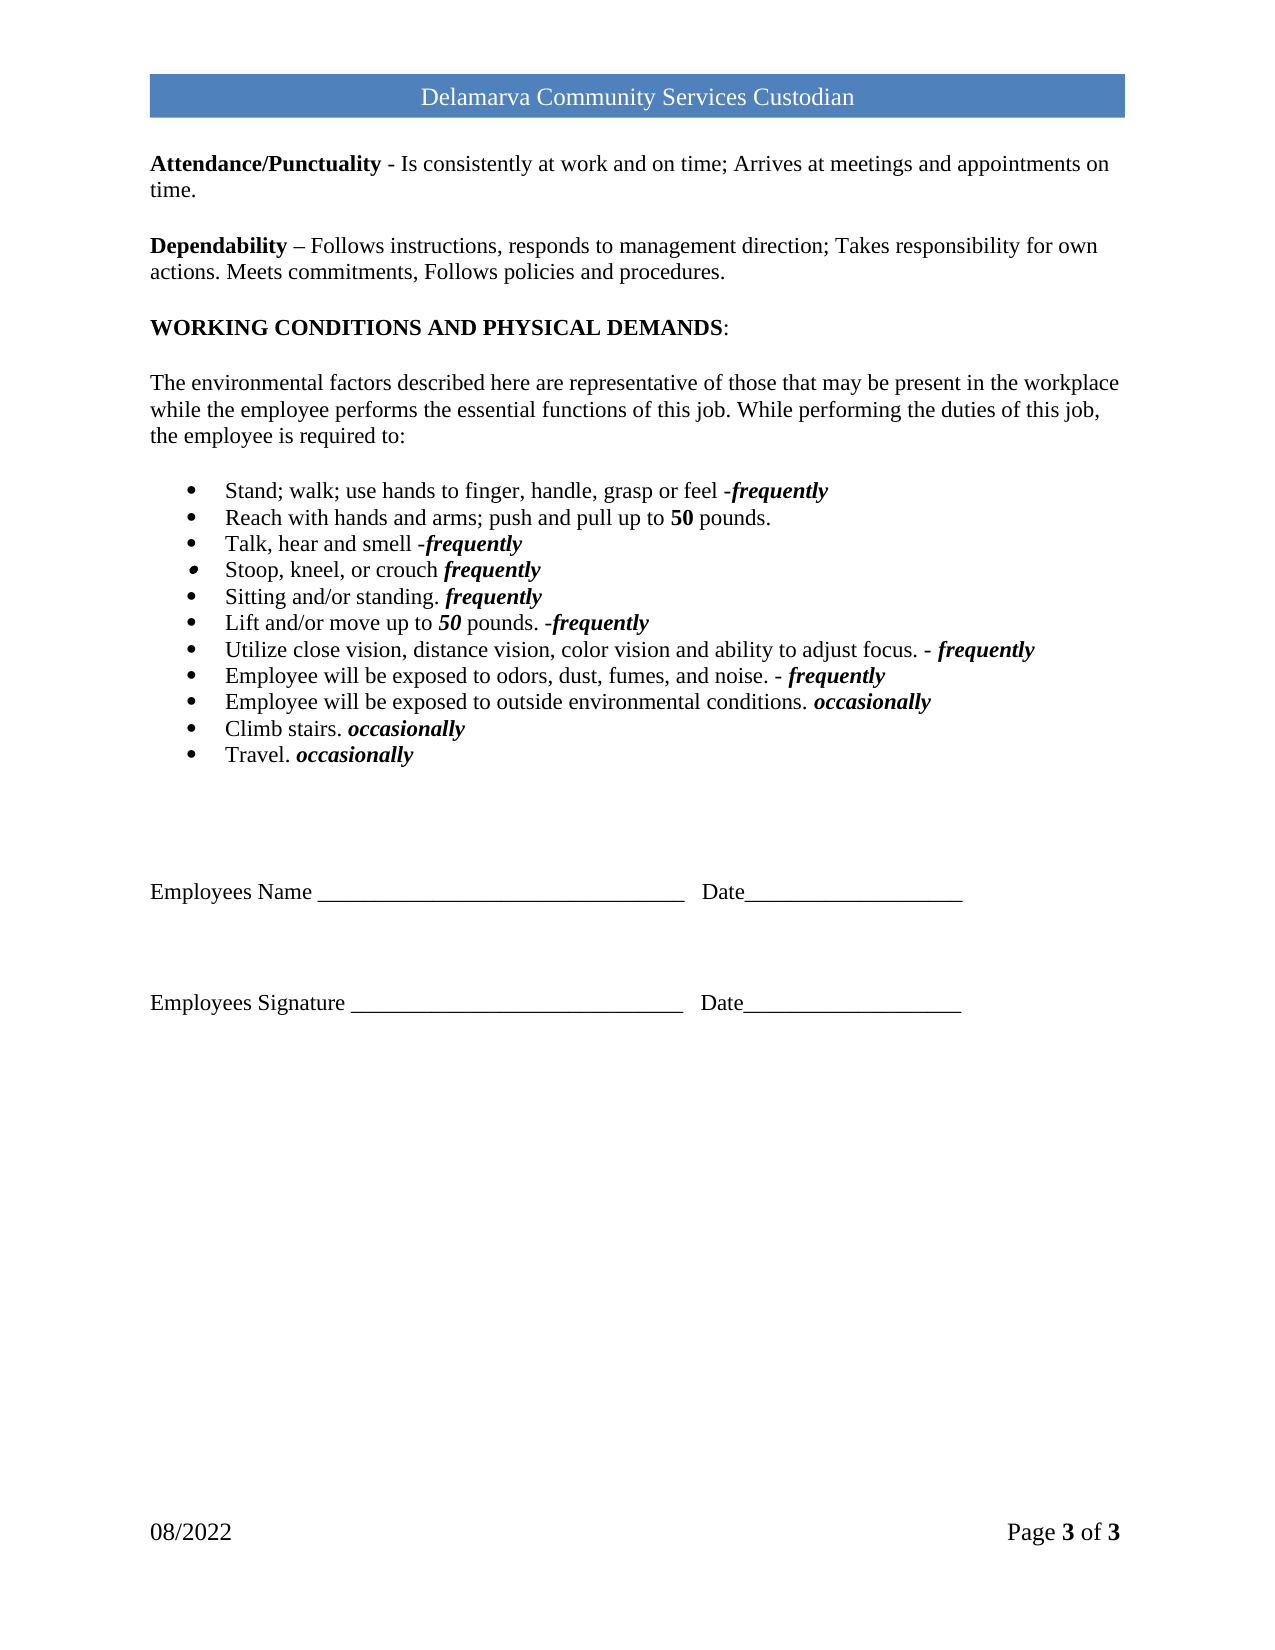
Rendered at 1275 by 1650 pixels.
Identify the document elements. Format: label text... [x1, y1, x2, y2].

text Employees Signature _____________________________ Date___________________ [150, 989, 1125, 1016]
list Employee will be exposed to outside environmental conditions. occasionally [187, 688, 1125, 715]
list Utilize close vision, distance vision, color vision and ability to adjust focus. - frequently [187, 636, 1125, 662]
list Climb stairs. occasionally [187, 715, 1125, 741]
list Stand; walk; use hands to finger, handle, grasp or feel -frequently [187, 477, 1125, 504]
list Talk, hear and smell -frequently [187, 530, 1125, 557]
list Reach with hands and arms; push and pull up to 50 pounds. [187, 504, 1125, 530]
list Employee will be exposed to odors, dust, fumes, and noise. - frequently [187, 662, 1125, 688]
list Lift and/or move up to 50 pounds. -frequently [187, 609, 1125, 636]
list Stoop, kneel, or crouch frequently [187, 557, 1125, 583]
text Attendance/Punctuality - Is consistently at work and on time; Arrives at meetings and appointments on time. [150, 150, 1125, 203]
text Dependability – Follows instructions, responds to management direction; Takes responsibility for own actions. Meets commitments, Follows policies and procedures. [150, 232, 1125, 284]
text The environmental factors described here are representative of those that may be present in the workplace while the employee performs the essential functions of this job. While performing the duties of this job, the employee is required to: [150, 369, 1125, 448]
list Travel. occasionally [187, 741, 1125, 767]
text WORKING CONDITIONS AND PHYSICAL DEMANDS: [150, 314, 1125, 340]
text Employees Name ________________________________ Date___________________ [150, 878, 1125, 905]
list Sitting and/or standing. frequently [187, 583, 1125, 609]
